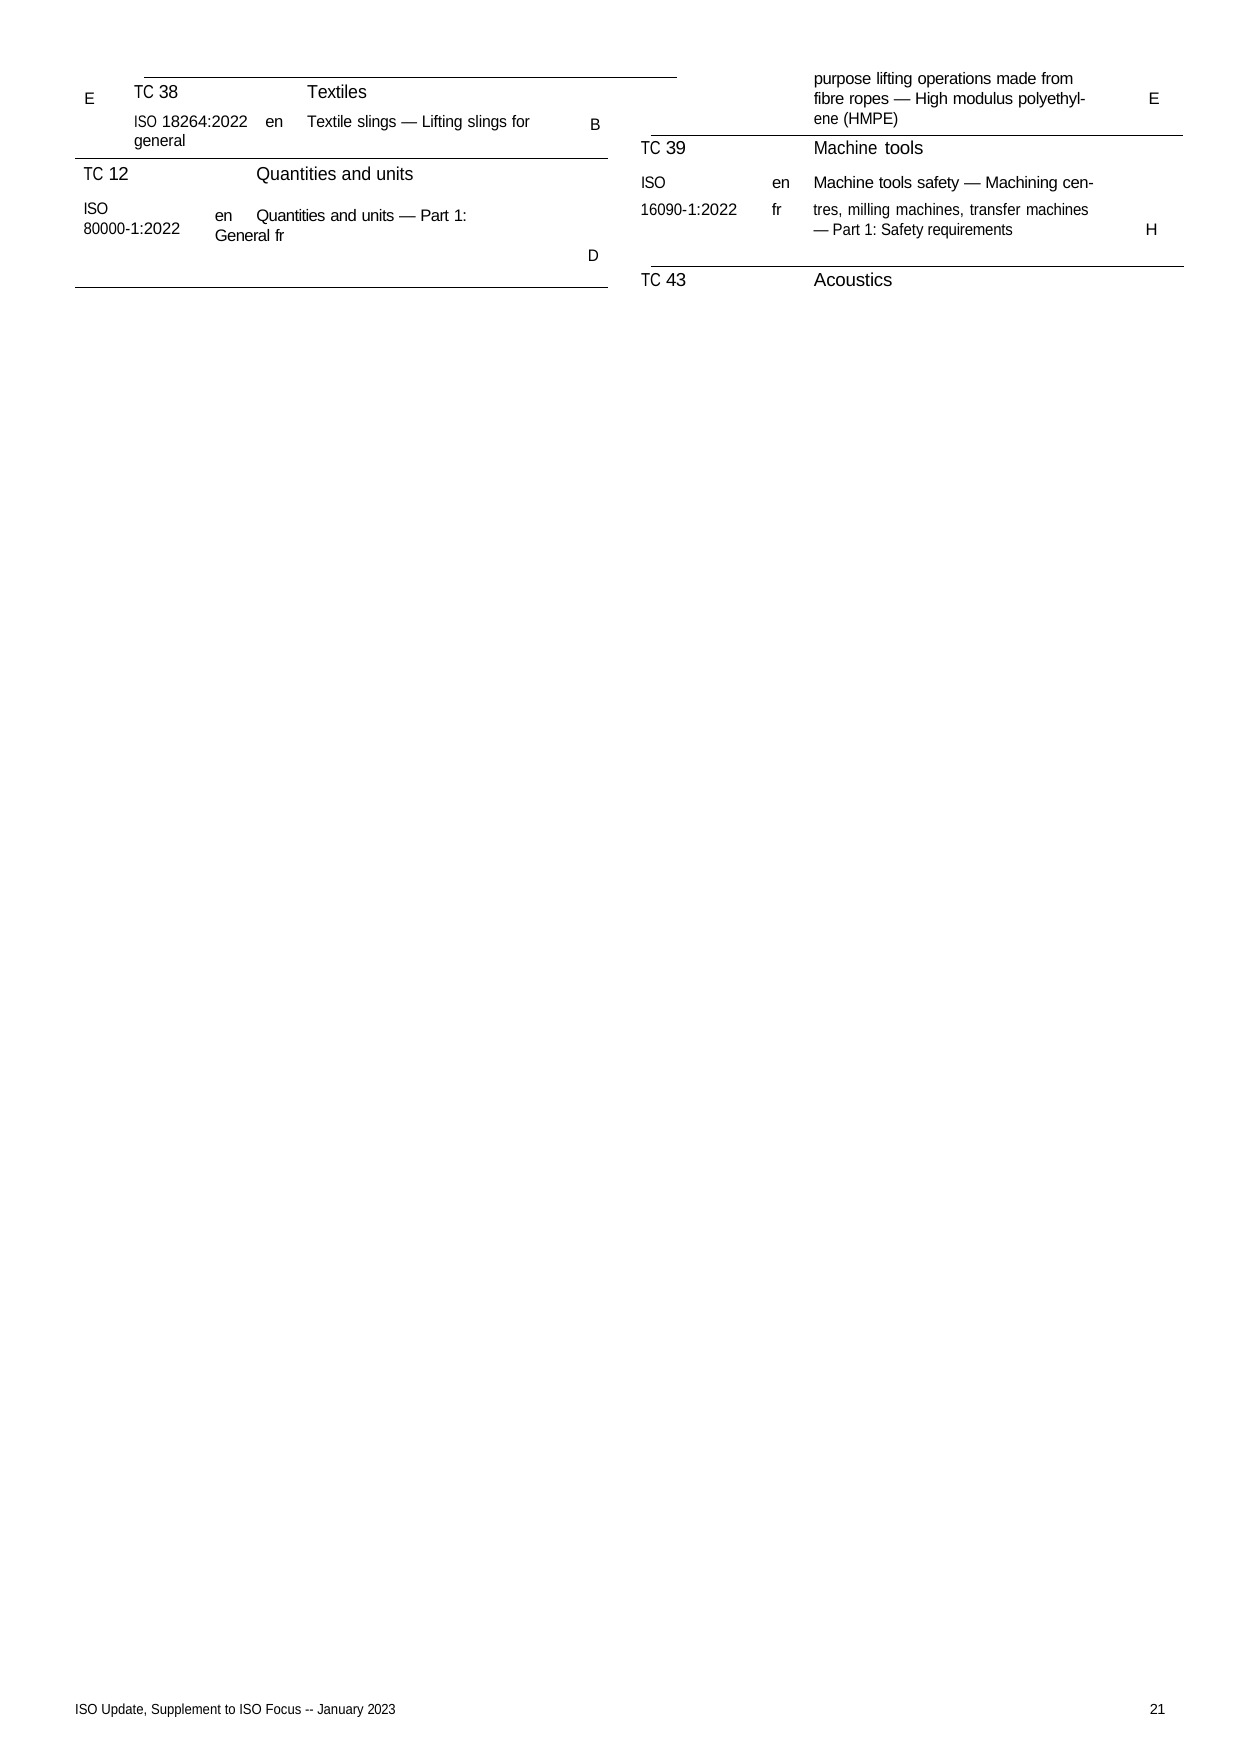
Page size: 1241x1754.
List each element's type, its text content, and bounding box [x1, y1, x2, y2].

text en Machine tools safety — Machining cen- [772, 173, 1178, 192]
text 16090-1:2022 [640, 200, 739, 219]
text 80000-1:2022 [83, 219, 182, 238]
text ISO [641, 173, 668, 192]
subtitle TC 39 Machine tools [641, 137, 1178, 159]
subtitle ISO [83, 199, 182, 218]
text fibre ropes — High modulus polyethyl- E [813, 89, 1178, 108]
text — Part 1: Safety requirements H [813, 220, 1178, 239]
text purpose lifting operations made from [813, 69, 1178, 88]
subtitle TC 43 Acoustics [75, 268, 1178, 290]
subtitle E TC 38 Textiles [84, 81, 534, 108]
text B ene (HMPE) [590, 109, 1178, 134]
text fr tres, milling machines, transfer machines [772, 200, 1178, 219]
text en Quantities and units — Part 1: General fr [214, 206, 521, 244]
subtitle D [588, 246, 739, 265]
text ISO 18264:2022 en Textile slings — Lifting slings for general [134, 112, 534, 150]
text TC 12 Quantities and units [83, 163, 418, 185]
